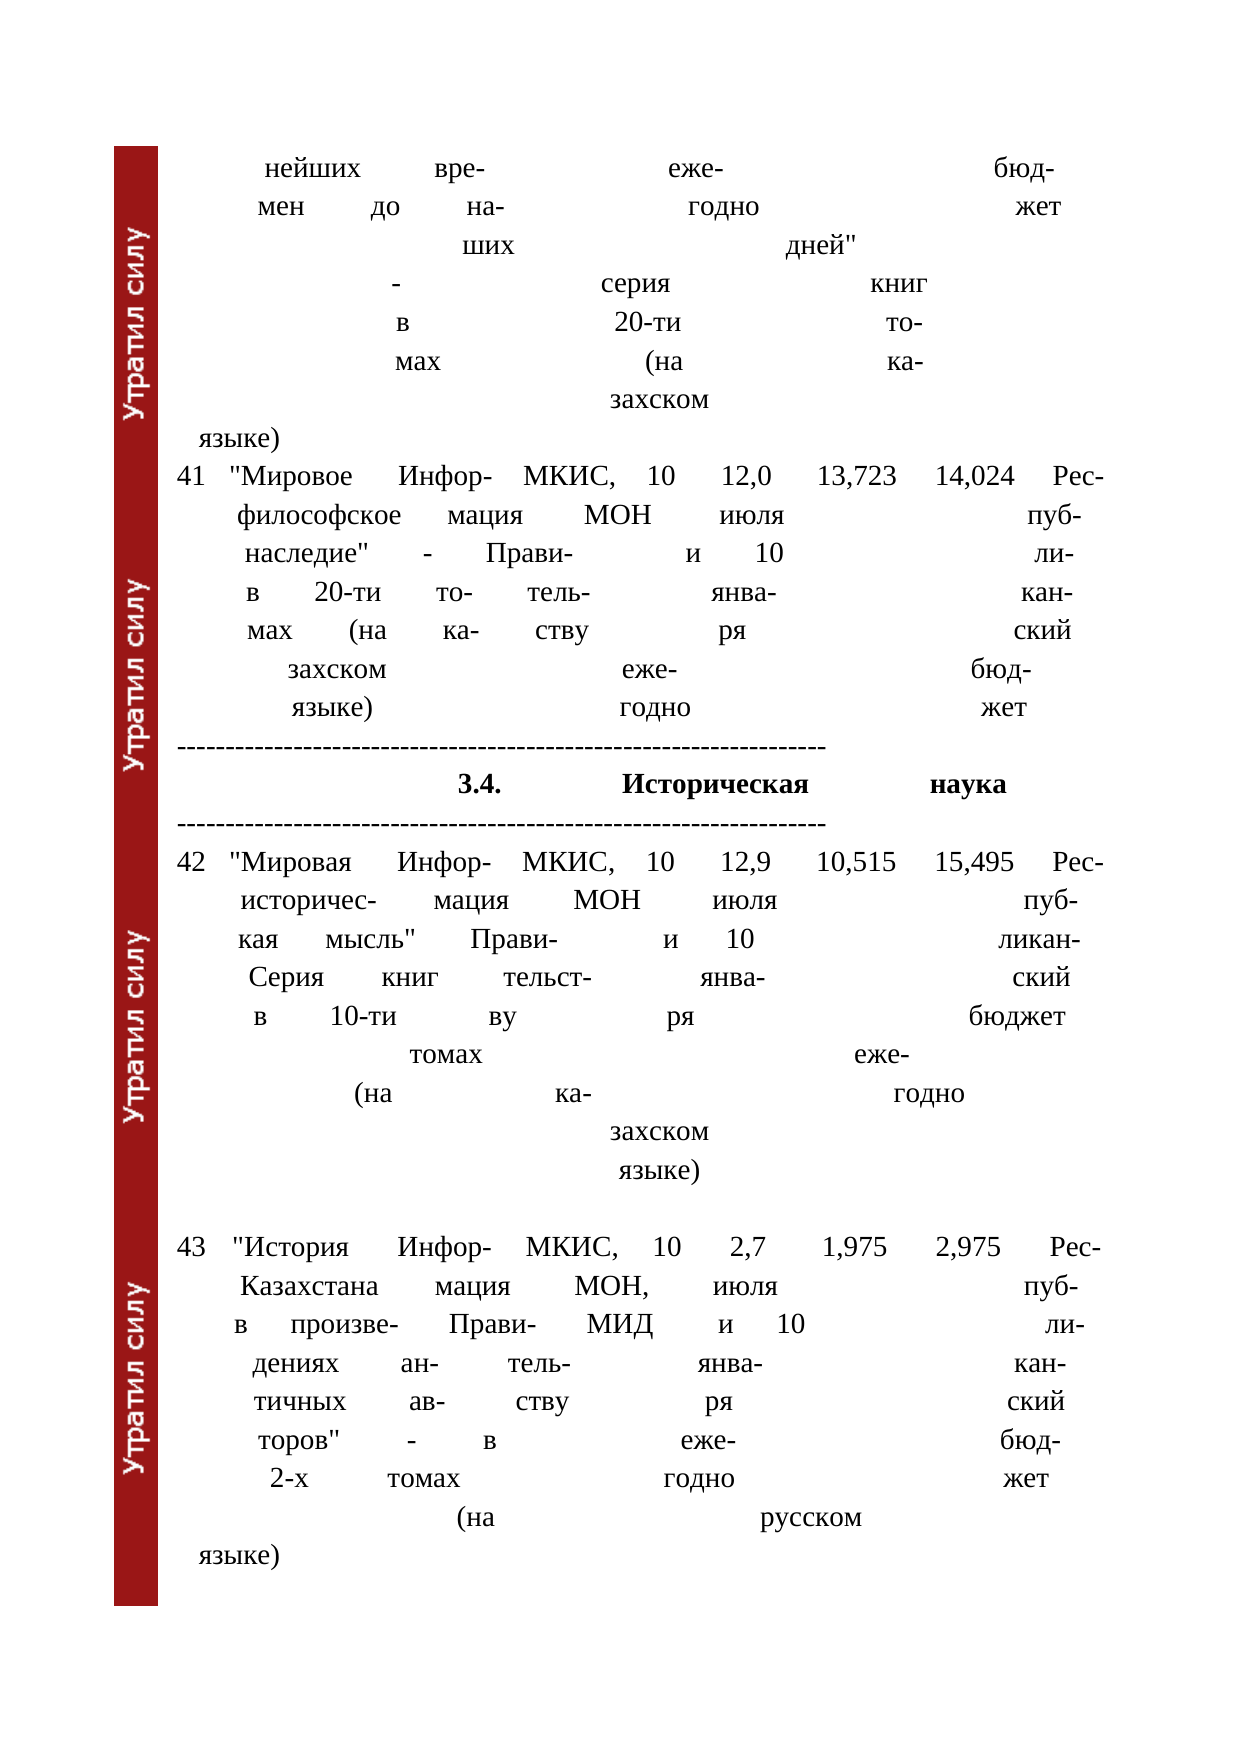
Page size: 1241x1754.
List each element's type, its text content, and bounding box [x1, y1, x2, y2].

picture [114, 453, 158, 458]
picture [114, 146, 158, 150]
picture [114, 1571, 158, 1606]
text 41 "Мировое Инфор- МКИС, 10 12,0 13,723 14,024 Рес- философское мация МОН июля пуб- наследие" - Прави- и 10 ли- в 20-ти то- тель- янва- кан- мах (на ка- ству ря ский захском еже- бюд- языке) годно жет ------------------------------------------------------------------- 3.4. Историческая наука ------------------------------------------------------------------- 42 "Мировая Инфор- МКИС, 10 12,9 10,515 15,495 Рес- историчес- мация МОН июля пуб- кая мысль" Прави- и 10 ликан- Серия книг тельст- янва- ский в 10-ти ву ря бюджет томах еже- (на ка- годно захском языке) 43 "История Инфор- МКИС, 10 2,7 1,975 2,975 Рес- Казахстана мация МОН, июля пуб- в произве- Прави- МИД и 10 ли- дениях ан- тель- янва- кан- тичных ав- ству ря ский торов" - в еже- бюд- 2-х томах годно жет (на русском языке) [112, 458, 1128, 1571]
